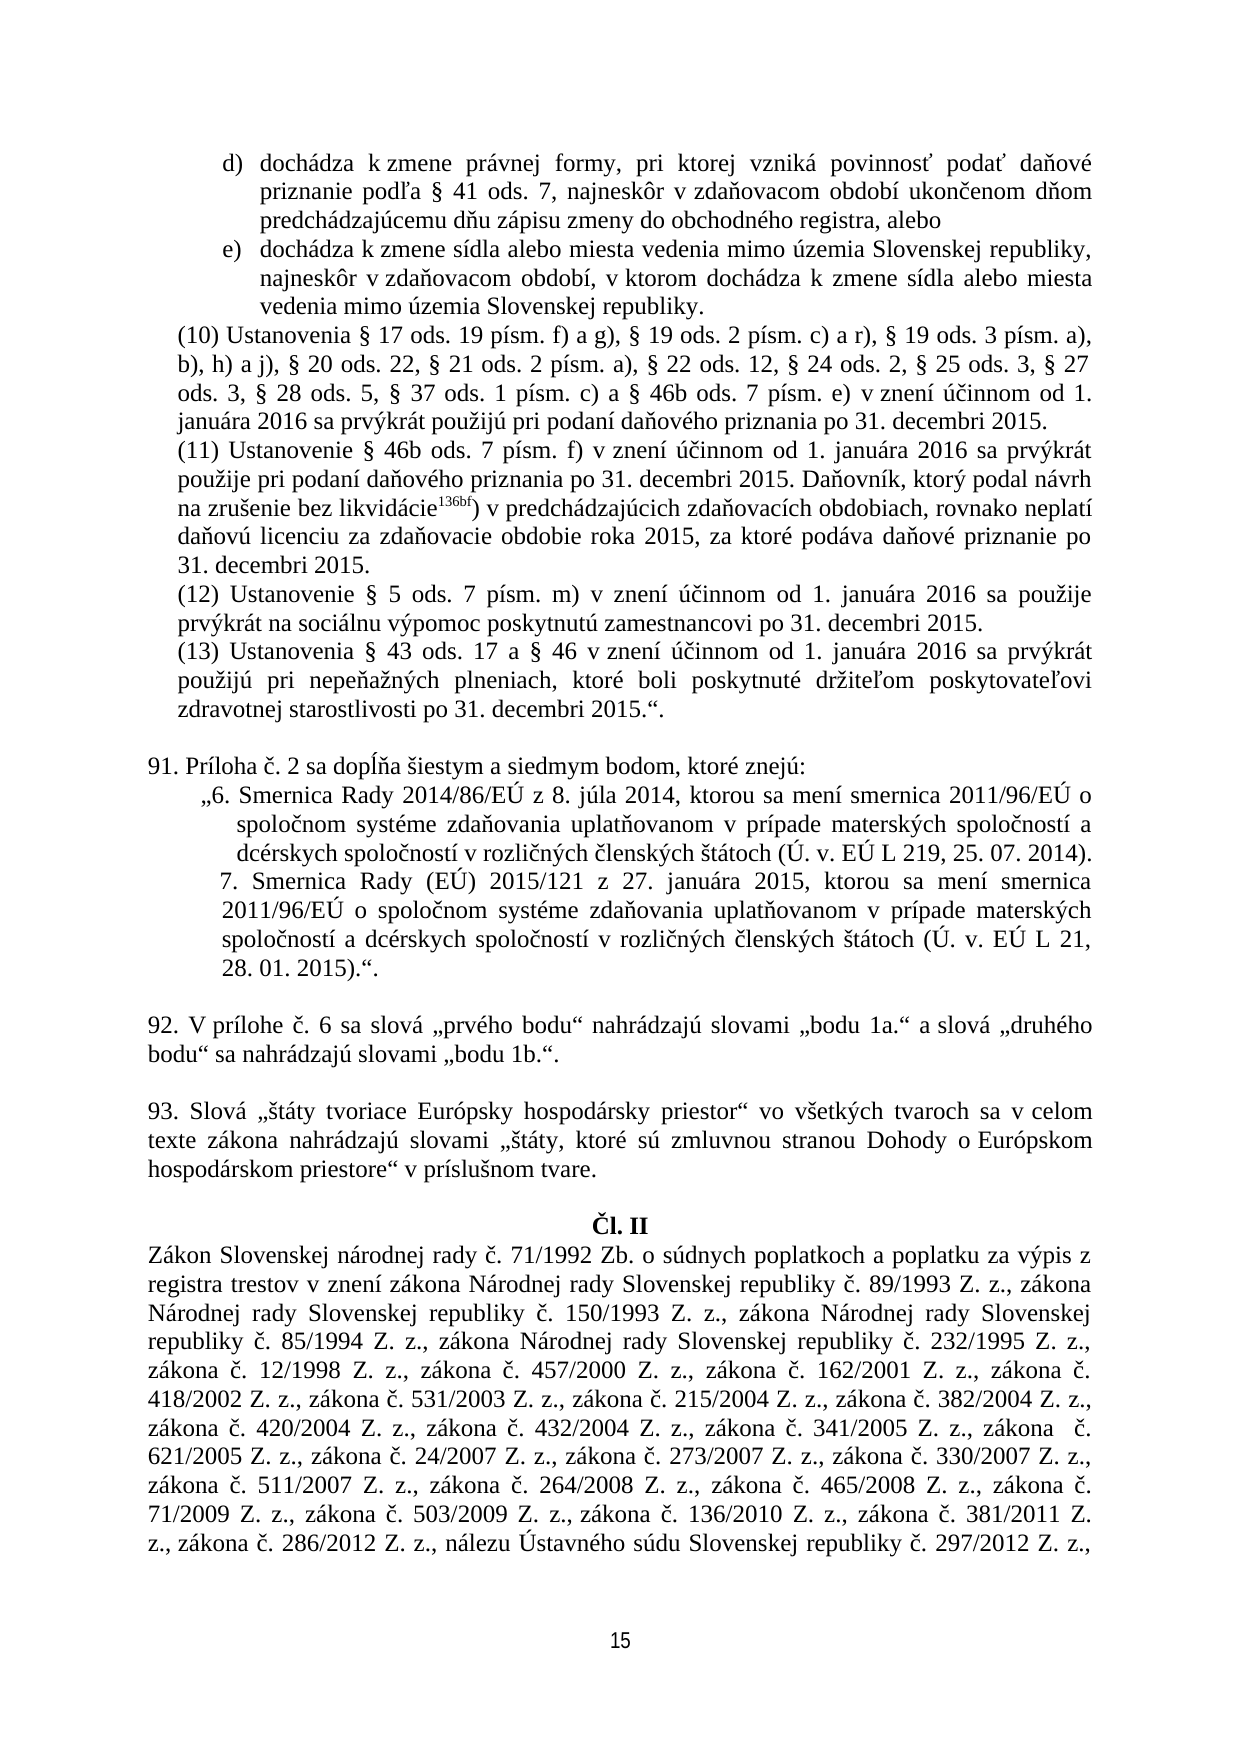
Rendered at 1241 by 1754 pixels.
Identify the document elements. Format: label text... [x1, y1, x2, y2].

text (10) Ustanovenia § 17 ods. 19 písm. f) a g), § 19 ods. 2 písm. c) a r), § 19 ods. 3 písm. a), b), h) a j), § 20 ods. 22, § 21 ods. 2 písm. a), § 22 ods. 12, § 24 ods. 2, § 25 ods. 3, § 27 ods. 3, § 28 ods. 5, § 37 ods. 1 písm. c) a § 46b ods. 7 písm. e) v znení účinnom od 1. januára 2016 sa prvýkrát použijú pri podaní daňového priznania po 31. decembri 2015. [177, 320, 1092, 435]
list dochádza k zmene sídla alebo miesta vedenia mimo územia Slovenskej republiky, najneskôr v zdaňovacom období, v ktorom dochádza k zmene sídla alebo miesta vedenia mimo územia Slovenskej republiky. [222, 234, 1092, 320]
text 92. V prílohe č. 6 sa slová „prvého bodu“ nahrádzajú slovami „bodu 1a.“ a slová „druhého bodu“ sa nahrádzajú slovami „bodu 1b.“. [148, 1010, 1092, 1068]
text (13) Ustanovenia § 43 ods. 17 a § 46 v znení účinnom od 1. januára 2016 sa prvýkrát použijú pri nepeňažných plneniach, ktoré boli poskytnuté držiteľom poskytovateľovi zdravotnej starostlivosti po 31. decembri 2015.“. [177, 636, 1092, 723]
text 7. Smernica Rady (EÚ) 2015/121 z 27. januára 2015, ktorou sa mení smernica 2011/96/EÚ o spoločnom systéme zdaňovania uplatňovanom v prípade materských spoločností a dcérskych spoločností v rozličných členských štátoch (Ú. v. EÚ L 21, 28. 01. 2015).“. [192, 866, 1092, 981]
text 93. Slová „štáty tvoriace Európsky hospodársky priestor“ vo všetkých tvaroch sa v celom texte zákona nahrádzajú slovami „štáty, ktoré sú zmluvnou stranou Dohody o Európskom hospodárskom priestore“ v príslušnom tvare. [148, 1096, 1092, 1183]
text 91. Príloha č. 2 sa dopĺňa šiestym a siedmym bodom, ktoré znejú: [148, 751, 1092, 780]
text „6. Smernica Rady 2014/86/EÚ z 8. júla 2014, ktorou sa mení smernica 2011/96/EÚ o spoločnom systéme zdaňovania uplatňovanom v prípade materských spoločností a dcérskych spoločností v rozličných členských štátoch (Ú. v. EÚ L 219, 25. 07. 2014). [192, 780, 1092, 866]
list dochádza k zmene právnej formy, pri ktorej vzniká povinnosť podať daňové priznanie podľa § 41 ods. 7, najneskôr v zdaňovacom období ukončenom dňom predchádzajúcemu dňu zápisu zmeny do obchodného registra, alebo [222, 148, 1092, 234]
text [148, 1240, 1092, 1556]
text Čl. II [148, 1211, 1092, 1240]
text (11) Ustanovenie § 46b ods. 7 písm. f) v znení účinnom od 1. januára 2016 sa prvýkrát použije pri podaní daňového priznania po 31. decembri 2015. Daňovník, ktorý podal návrh na zrušenie bez likvidácie136bf) v predchádzajúcich zdaňovacích obdobiach, rovnako neplatí daňovú licenciu za zdaňovacie obdobie roka 2015, za ktoré podáva daňové priznanie po 31. decembri 2015. [177, 435, 1092, 579]
text (12) Ustanovenie § 5 ods. 7 písm. m) v znení účinnom od 1. januára 2016 sa použije prvýkrát na sociálnu výpomoc poskytnutú zamestnancovi po 31. decembri 2015. [177, 579, 1092, 636]
